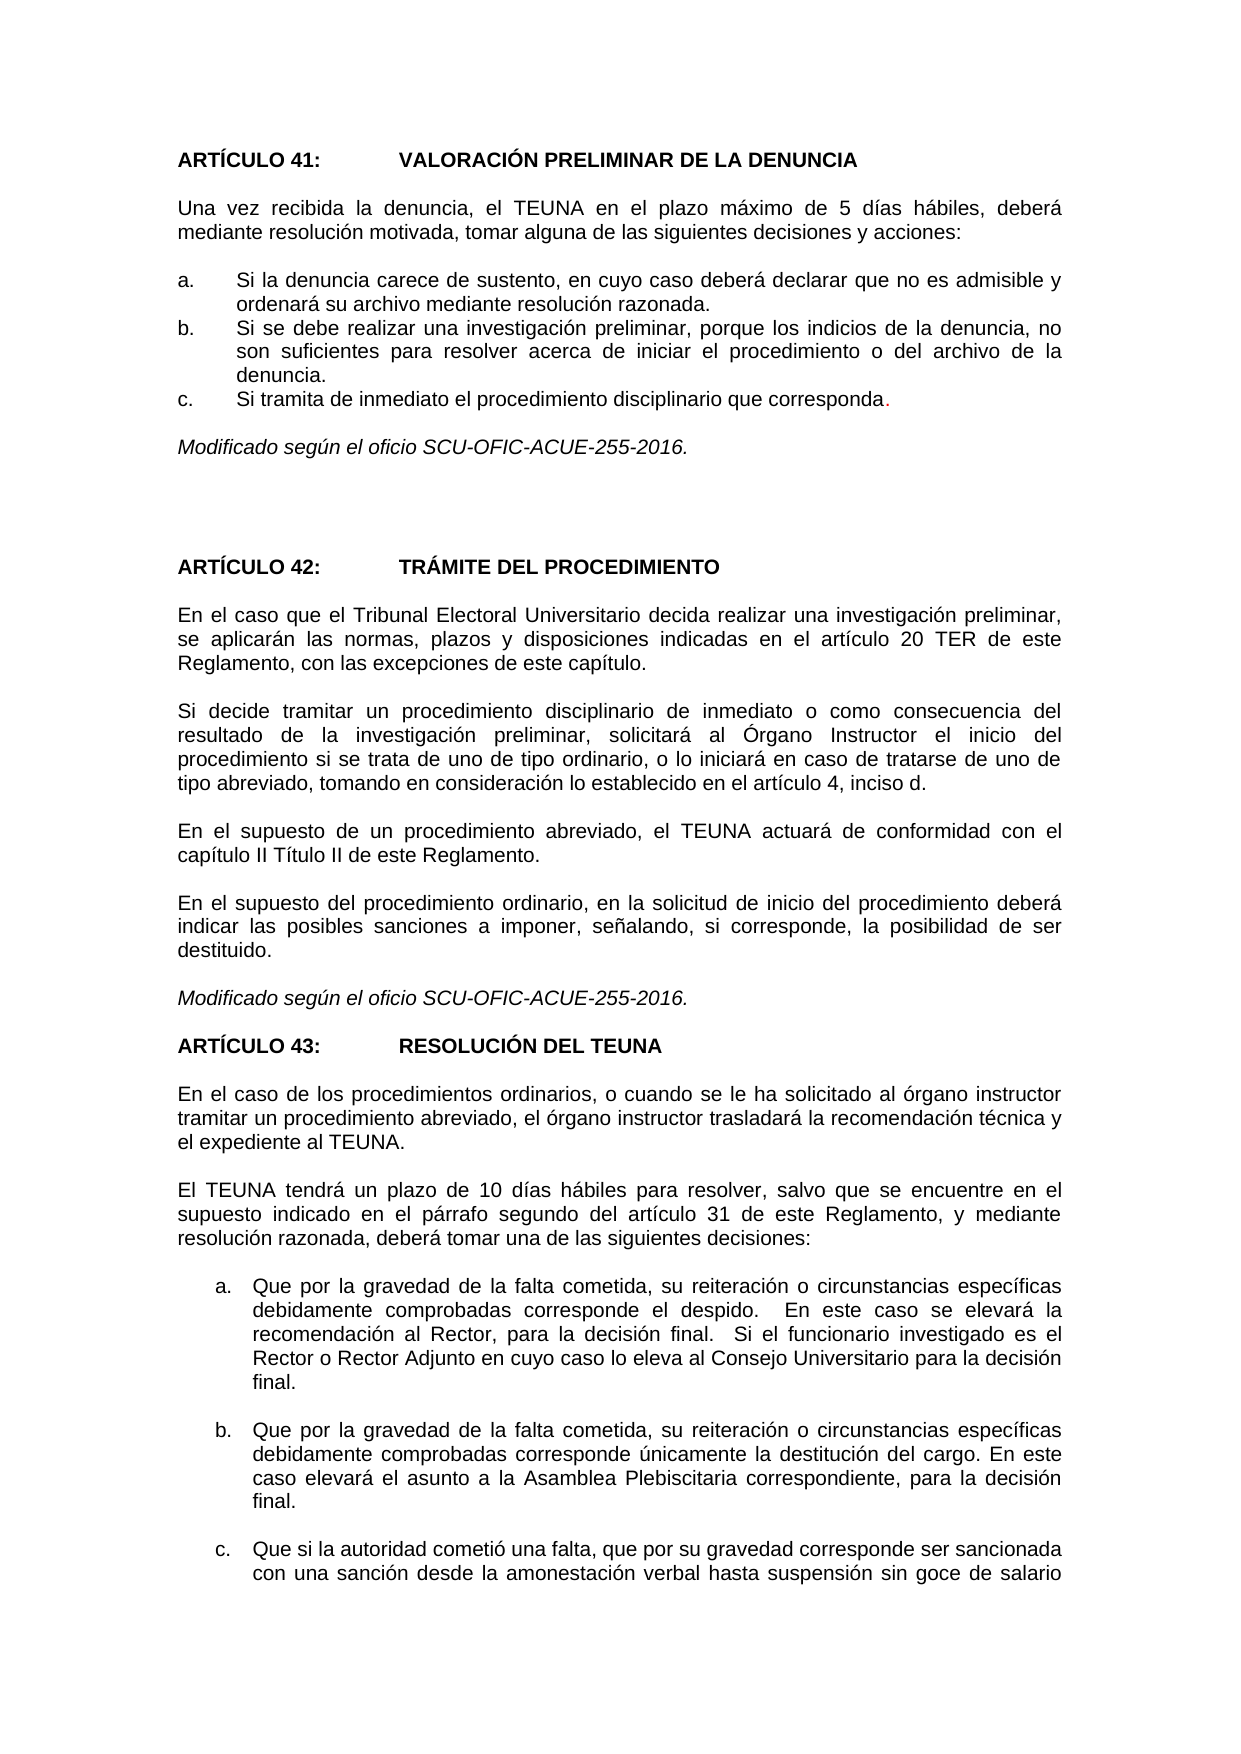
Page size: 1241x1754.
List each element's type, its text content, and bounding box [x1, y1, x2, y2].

text ARTÍCULO 42: TRÁMITE DEL PROCEDIMIENTO [177, 555, 1063, 579]
text En el supuesto del procedimiento ordinario, en la solicitud de inicio del procedimiento deberá indicar las posibles sanciones a imponer, señalando, si corresponde, la posibilidad de ser destituido. [177, 890, 1063, 962]
text c. Si tramita de inmediato el procedimiento disciplinario que corresponda. [177, 387, 1063, 411]
text El TEUNA tendrá un plazo de 10 días hábiles para resolver, salvo que se encuentre en el supuesto indicado en el párrafo segundo del artículo 31 de este Reglamento, y mediante resolución razonada, deberá tomar una de las siguientes decisiones: [177, 1178, 1063, 1250]
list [215, 1537, 1063, 1585]
text b. Si se debe realizar una investigación preliminar, porque los indicios de la denuncia, no son suficientes para resolver acerca de iniciar el procedimiento o del archivo de la denuncia. [177, 315, 1063, 387]
text a. Si la denuncia carece de sustento, en cuyo caso deberá declarar que no es admisible y ordenará su archivo mediante resolución razonada. [177, 267, 1063, 315]
text ARTÍCULO 43: RESOLUCIÓN DEL TEUNA [177, 1034, 1063, 1058]
text Si decide tramitar un procedimiento disciplinario de inmediato o como consecuencia del resultado de la investigación preliminar, solicitará al Órgano Instructor el inicio del procedimiento si se trata de uno de tipo ordinario, o lo iniciará en caso de tratarse de uno de tipo abreviado, tomando en consideración lo establecido en el artículo 4, inciso d. [177, 699, 1063, 794]
list Que por la gravedad de la falta cometida, su reiteración o circunstancias específicas debidamente comprobadas corresponde el despido. En este caso se elevará la recomendación al Rector, para la decisión final. Si el funcionario investigado es el Rector o Rector Adjunto en cuyo caso lo eleva al Consejo Universitario para la decisión final. [215, 1274, 1063, 1393]
text Una vez recibida la denuncia, el TEUNA en el plazo máximo de 5 días hábiles, deberá mediante resolución motivada, tomar alguna de las siguientes decisiones y acciones: [177, 196, 1063, 243]
text En el caso que el Tribunal Electoral Universitario decida realizar una investigación preliminar, se aplicarán las normas, plazos y disposiciones indicadas en el artículo 20 TER de este Reglamento, con las excepciones de este capítulo. [177, 603, 1063, 675]
text Modificado según el oficio SCU-OFIC-ACUE-255-2016. [177, 986, 1063, 1010]
list Que por la gravedad de la falta cometida, su reiteración o circunstancias específicas debidamente comprobadas corresponde únicamente la destitución del cargo. En este caso elevará el asunto a la Asamblea Plebiscitaria correspondiente, para la decisión final. [215, 1417, 1063, 1513]
text En el caso de los procedimientos ordinarios, o cuando se le ha solicitado al órgano instructor tramitar un procedimiento abreviado, el órgano instructor trasladará la recomendación técnica y el expediente al TEUNA. [177, 1082, 1063, 1154]
text En el supuesto de un procedimiento abreviado, el TEUNA actuará de conformidad con el capítulo II Título II de este Reglamento. [177, 818, 1063, 866]
text Modificado según el oficio SCU-OFIC-ACUE-255-2016. [177, 435, 1063, 459]
text ARTÍCULO 41: VALORACIÓN PRELIMINAR DE LA DENUNCIA [177, 148, 1063, 172]
